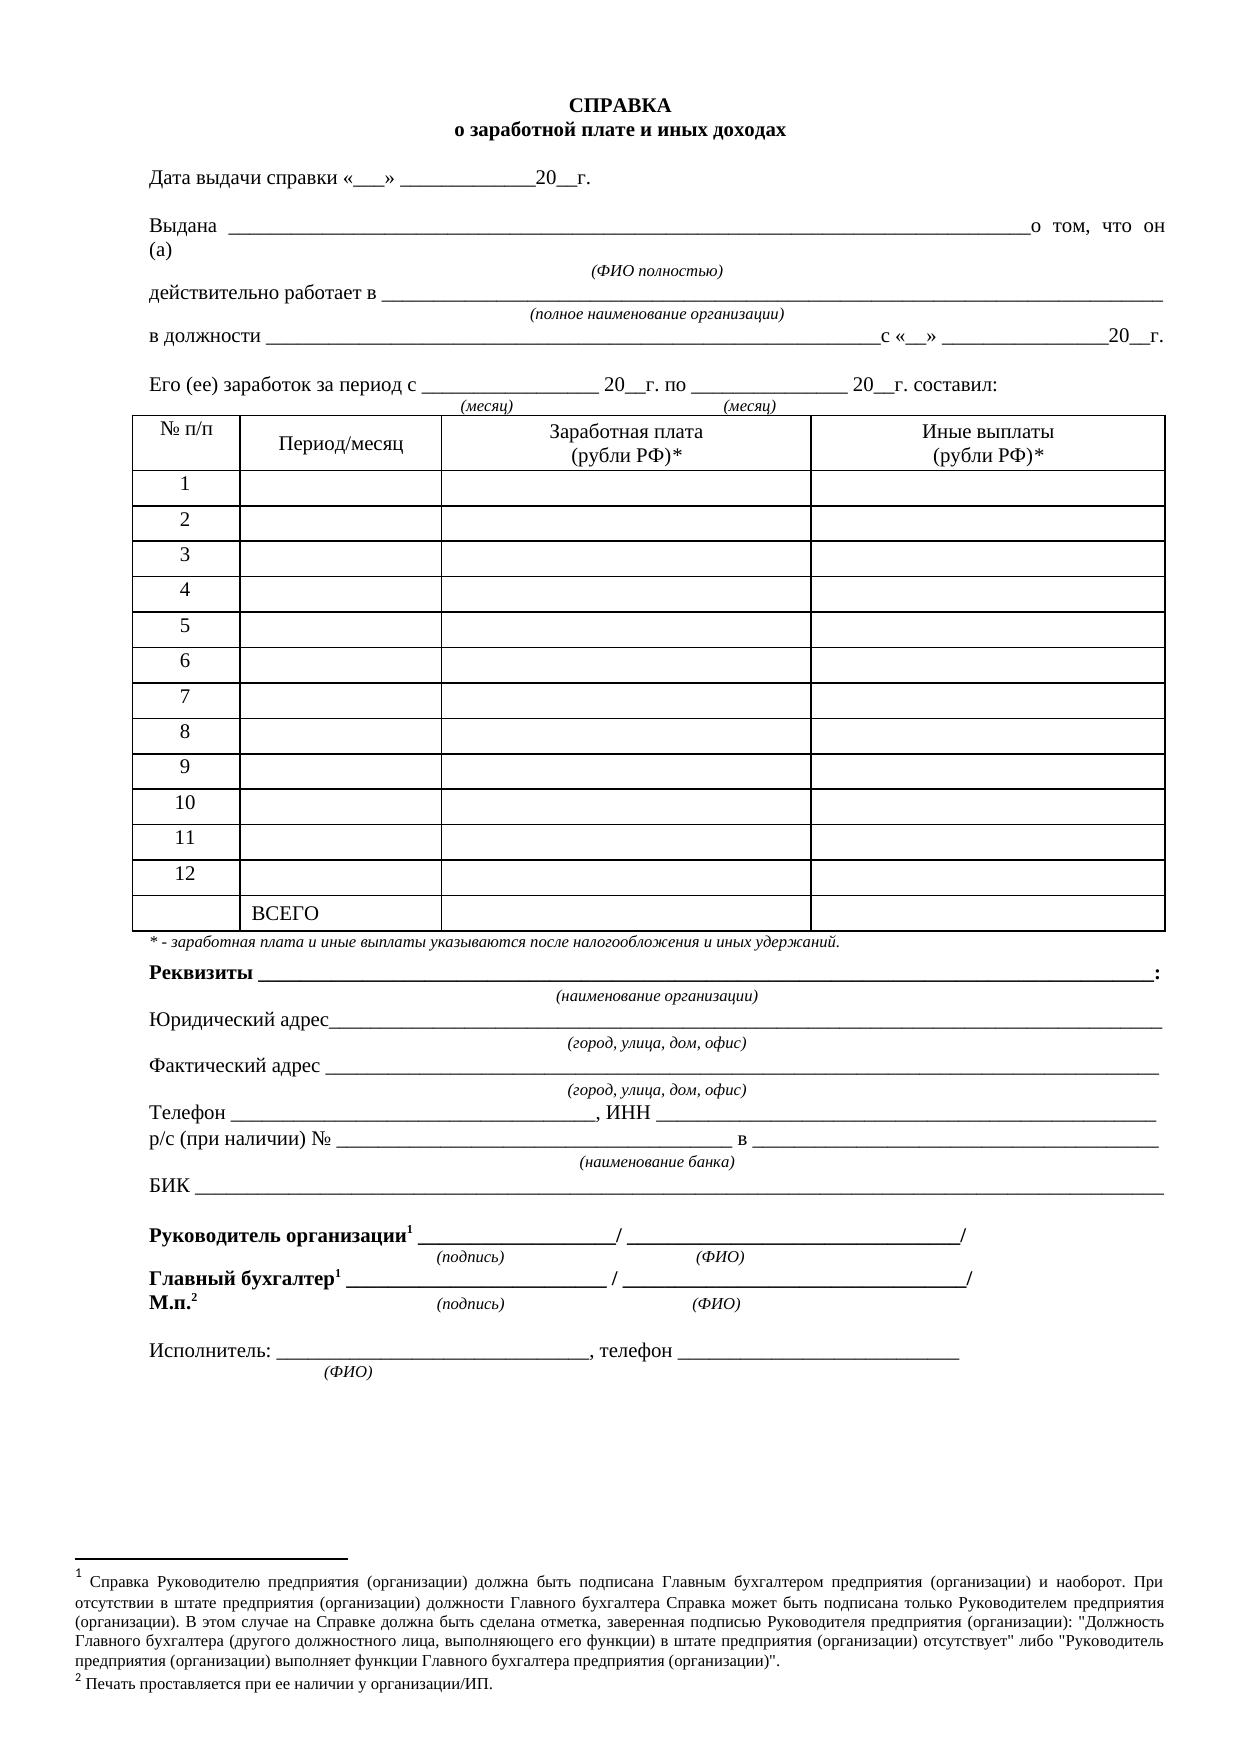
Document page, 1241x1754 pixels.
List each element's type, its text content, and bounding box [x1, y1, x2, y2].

table_cell [812, 861, 1164, 894]
table_header № п/п [133, 416, 239, 469]
table_cell 4 [133, 577, 239, 611]
table_header Заработная плата (рубли РФ)* [442, 416, 810, 469]
text СПРАВКА [75, 92, 1165, 117]
table_cell 10 [133, 790, 239, 824]
table_cell 9 [133, 755, 239, 788]
table_cell 5 [133, 613, 239, 647]
table_cell [241, 755, 441, 788]
text * - заработная плата и иные выплаты указываются после налогообложения и иных удержаний. [149, 932, 1165, 951]
table_cell [241, 648, 441, 682]
table_cell [812, 542, 1164, 576]
text БИК _____________________________________________________________________________________________ [149, 1172, 1165, 1197]
table_cell [241, 577, 441, 611]
text в должности ___________________________________________________________с «__» ________________20__г. [149, 323, 1165, 347]
text Выдана _____________________________________________________________________________о том, что он (а) [149, 213, 1165, 261]
text (город, улица, дом, офис) [149, 1079, 1165, 1098]
text (город, улица, дом, офис) [149, 1033, 1165, 1052]
table_cell [812, 648, 1164, 682]
table_cell [241, 684, 441, 717]
table_cell [442, 613, 810, 647]
table_cell [812, 684, 1164, 717]
text Исполнитель: ______________________________, телефон ___________________________ [149, 1338, 1165, 1362]
text Юридический адрес________________________________________________________________________________ [149, 1007, 1165, 1031]
table_cell [442, 755, 810, 788]
table_cell [442, 825, 810, 859]
table_cell [241, 507, 441, 540]
text (месяц) (месяц) [149, 396, 1165, 415]
table_cell [812, 719, 1164, 753]
text Фактический адрес ________________________________________________________________________________ [149, 1053, 1165, 1077]
text Его (ее) заработок за период с _________________ 20__г. по _______________ 20__г. составил: [149, 371, 1165, 396]
table_cell [812, 471, 1164, 505]
table_cell [241, 542, 441, 576]
table_cell [442, 790, 810, 824]
table_cell 7 [133, 684, 239, 717]
table_cell [812, 896, 1164, 930]
table_cell [442, 507, 810, 540]
text р/с (при наличии) № ______________________________________ в _______________________________________ [149, 1126, 1165, 1150]
table_cell [812, 613, 1164, 647]
table_cell [812, 825, 1164, 859]
table_cell [812, 755, 1164, 788]
text Главный бухгалтер1 _________________________ / _________________________________/ [149, 1266, 1165, 1290]
table_cell [241, 719, 441, 753]
table_cell [812, 507, 1164, 540]
table_cell [812, 790, 1164, 824]
text Реквизиты ______________________________________________________________________________________: [149, 960, 1165, 984]
table_cell 2 [133, 507, 239, 540]
text Дата выдачи справки «___» _____________20__г. [149, 165, 1165, 189]
table_cell 6 [133, 648, 239, 682]
text действительно работает в ___________________________________________________________________________ [149, 280, 1165, 304]
text (ФИО) [149, 1362, 1165, 1381]
text (ФИО полностью) [149, 261, 1165, 280]
text (наименование банка) [149, 1152, 1165, 1171]
table_cell ВСЕГО [241, 896, 441, 930]
table_header Иные выплаты (рубли РФ)* [812, 416, 1164, 469]
text (полное наименование организации) [149, 304, 1165, 323]
table_cell [241, 613, 441, 647]
table_cell [442, 542, 810, 576]
table_cell 1 [133, 471, 239, 505]
table_cell 8 [133, 719, 239, 753]
text Руководитель организации ___________________/ ________________________________/ [149, 1222, 1165, 1247]
table_cell [241, 790, 441, 824]
text (наименование организации) [149, 986, 1165, 1005]
table_cell [442, 861, 810, 894]
table_cell 12 [133, 861, 239, 894]
table_cell [442, 577, 810, 611]
text Телефон ___________________________________, ИНН ________________________________________________ [149, 1100, 1165, 1124]
table_cell [442, 471, 810, 505]
text (подпись) (ФИО) [149, 1247, 1165, 1266]
table_cell [812, 577, 1164, 611]
table_cell 11 [133, 825, 239, 859]
table_cell [442, 684, 810, 717]
table_cell [133, 896, 239, 930]
table_cell [442, 648, 810, 682]
table_header Период/месяц [241, 416, 441, 469]
text о заработной плате и иных доходах [75, 117, 1165, 141]
table_cell 3 [133, 542, 239, 576]
table_cell [241, 825, 441, 859]
text М.п. (подпись) (ФИО) [149, 1290, 1165, 1314]
table_cell [442, 896, 810, 930]
table_cell [442, 719, 810, 753]
table_cell [241, 471, 441, 505]
table_cell [241, 861, 441, 894]
